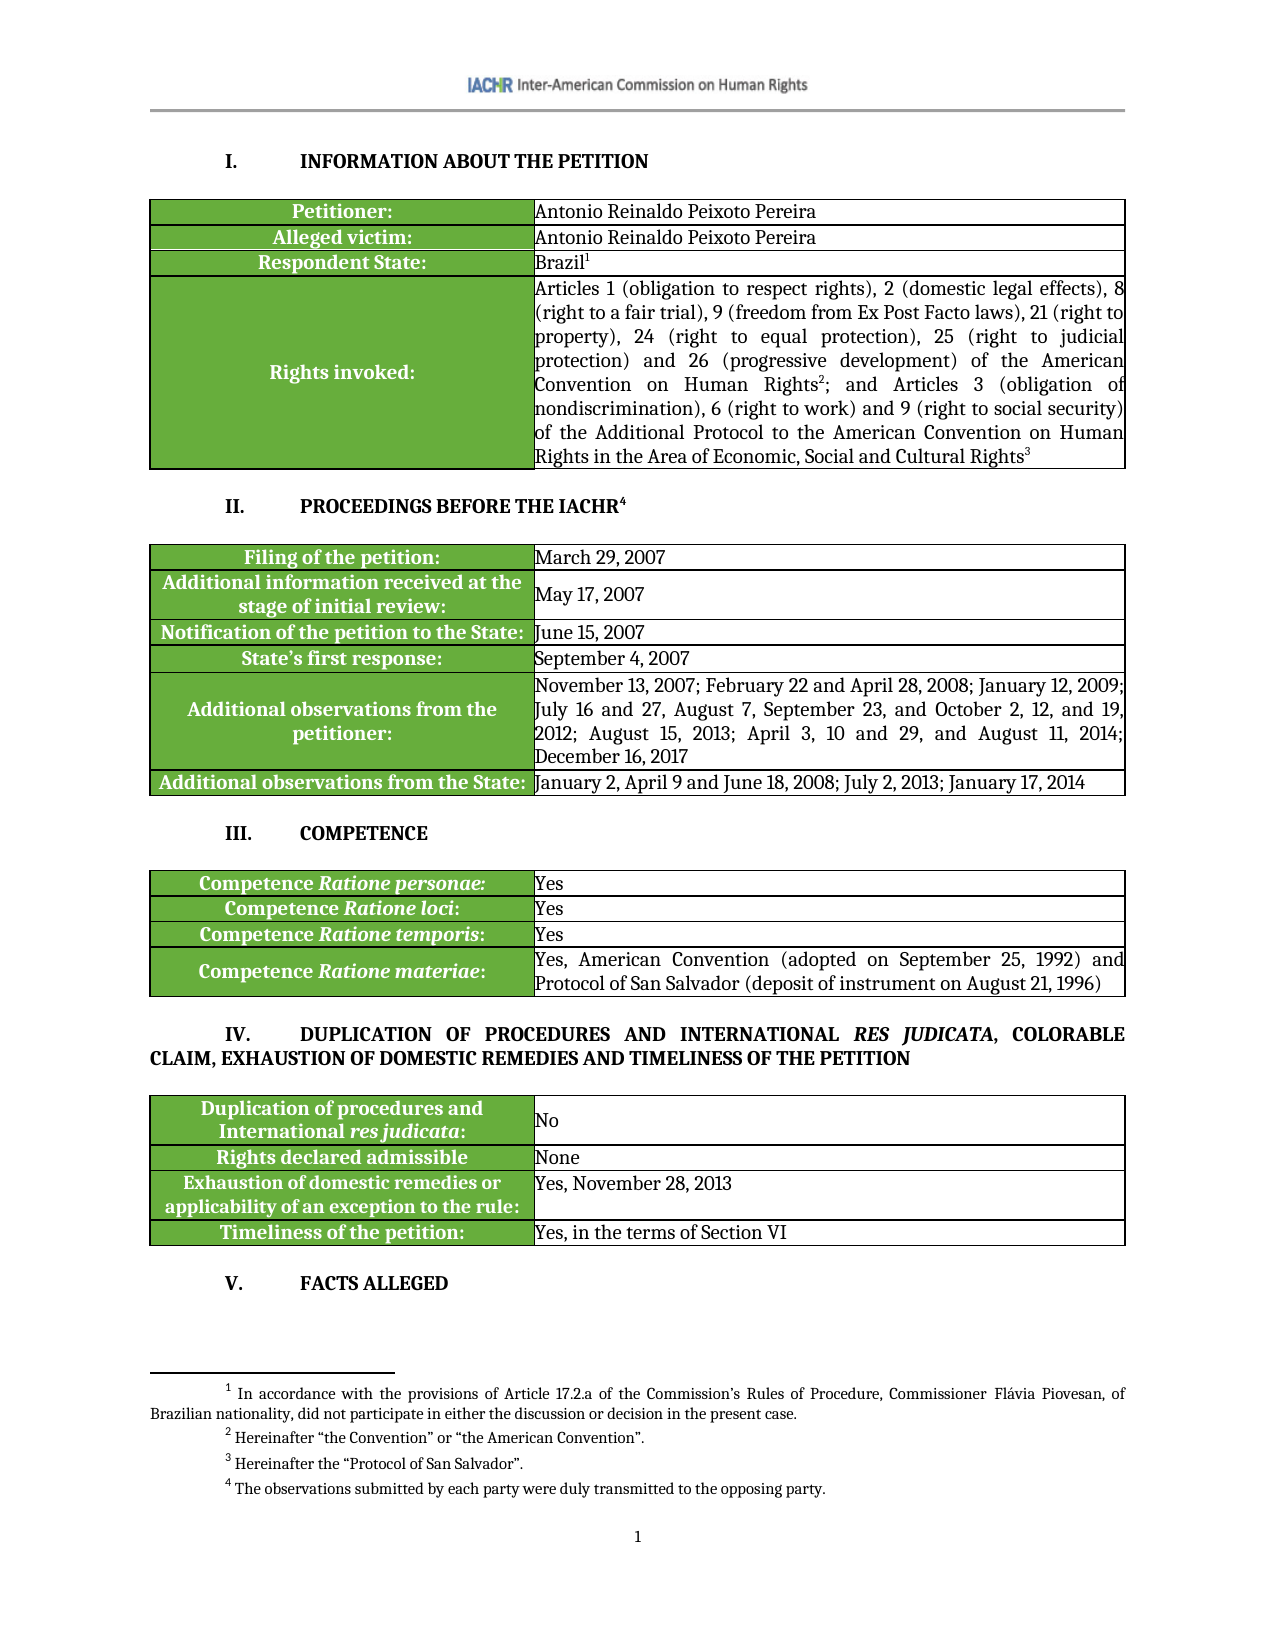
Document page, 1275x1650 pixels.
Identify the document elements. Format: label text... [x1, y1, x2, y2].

table_cell January 2, April 9 and June 18, 2008; July 2, 2013; January 17, 2014 [535, 771, 1124, 795]
table_header Competence Ratione personae: [151, 871, 534, 895]
table_cell Yes, American Convention (adopted on September 25, 1992) and Protocol of San Salvador (deposit of instrument on August 21, 1996) [535, 948, 1124, 996]
table_cell State’s first response: [151, 646, 534, 672]
table_cell May 17, 2007 [535, 571, 1124, 619]
text V. FACTS ALLEGED [150, 1271, 1125, 1295]
table_cell : [151, 226, 534, 249]
table_header Duplication of procedures and International res judicata: [151, 1096, 534, 1144]
table_header No [535, 1096, 1124, 1144]
table_header Antonio Reinaldo Peixoto Pereira [535, 200, 1124, 224]
table_cell Competence Ratione temporis: [151, 922, 534, 946]
table_cell Competence Ratione loci: [151, 897, 534, 921]
table_cell Additional observations from the State: [151, 771, 534, 795]
table_cell November 13, 2007; February 22 and April 28, 2008; January 12, 2009; July 16 and 27, August 7, September 23, and October 2, 12, and 19, 2012; August 15, 2013; April 3, 10 and 29, and August 11, 2014; December 16, 2017 [535, 673, 1124, 769]
table_cell Notification of the petition to the State: [151, 620, 534, 644]
table_cell Exhaustion of domestic remedies or applicability of an exception to the rule: [151, 1171, 534, 1219]
table_cell Yes [535, 897, 1124, 921]
table_cell Rights invoked: [151, 277, 534, 468]
table_cell Yes, in the terms of Section VI [535, 1221, 1124, 1245]
table_cell Antonio Reinaldo Peixoto Pereira [535, 226, 1124, 249]
table_header Filing of the petition: [151, 545, 534, 569]
table_cell Timeliness of the petition: [151, 1221, 534, 1245]
text II. PROCEEDINGS BEFORE THE IACHR [150, 495, 1125, 519]
picture [456, 75, 819, 95]
table_cell None [535, 1146, 1124, 1170]
text IV. DUPLICATION OF PROCEDURES AND INTERNATIONAL RES JUDICATA, COLORABLE CLAIM, EXHAUSTION OF DOMESTIC REMEDIES AND TIMELINESS OF THE PETITION [150, 1022, 1125, 1070]
table_header March 29, 2007 [535, 545, 1124, 569]
table_cell Articles 1 (obligation to respect rights), 2 (domestic legal effects), 8 (right to a fair trial), 9 (freedom from Ex Post Facto laws), 21 (right to property), 24 (right to equal protection), 25 (right to judicial protection) and 26 (progressive development) of the American Convention on Human Rights; and Articles 3 (obligation of nondiscrimination), 6 (right to work) and 9 (right to social security) of the Additional Protocol to the American Convention on Human Rights in the Area of Economic, Social and Cultural Rights [535, 277, 1124, 468]
table_cell September 4, 2007 [535, 646, 1124, 672]
table_cell Brazil [535, 251, 1124, 275]
table_header Petitioner: [151, 200, 534, 224]
table_cell Rights declared admissible [151, 1146, 534, 1170]
table_header Yes [535, 871, 1124, 895]
table_cell June 15, 2007 [535, 620, 1124, 644]
text III. COMPETENCE [150, 821, 1125, 845]
table_cell Additional information received at the stage of initial review: [151, 571, 534, 619]
table_cell Additional observations from the petitioner: [151, 673, 534, 769]
table_cell Respondent State: [151, 251, 534, 275]
text I. INFORMATION ABOUT THE PETITION [150, 150, 1125, 174]
table_cell Yes, November 28, 2013 [535, 1171, 1124, 1219]
table_cell Competence Ratione materiae: [151, 948, 534, 996]
table_cell Yes [535, 922, 1124, 946]
